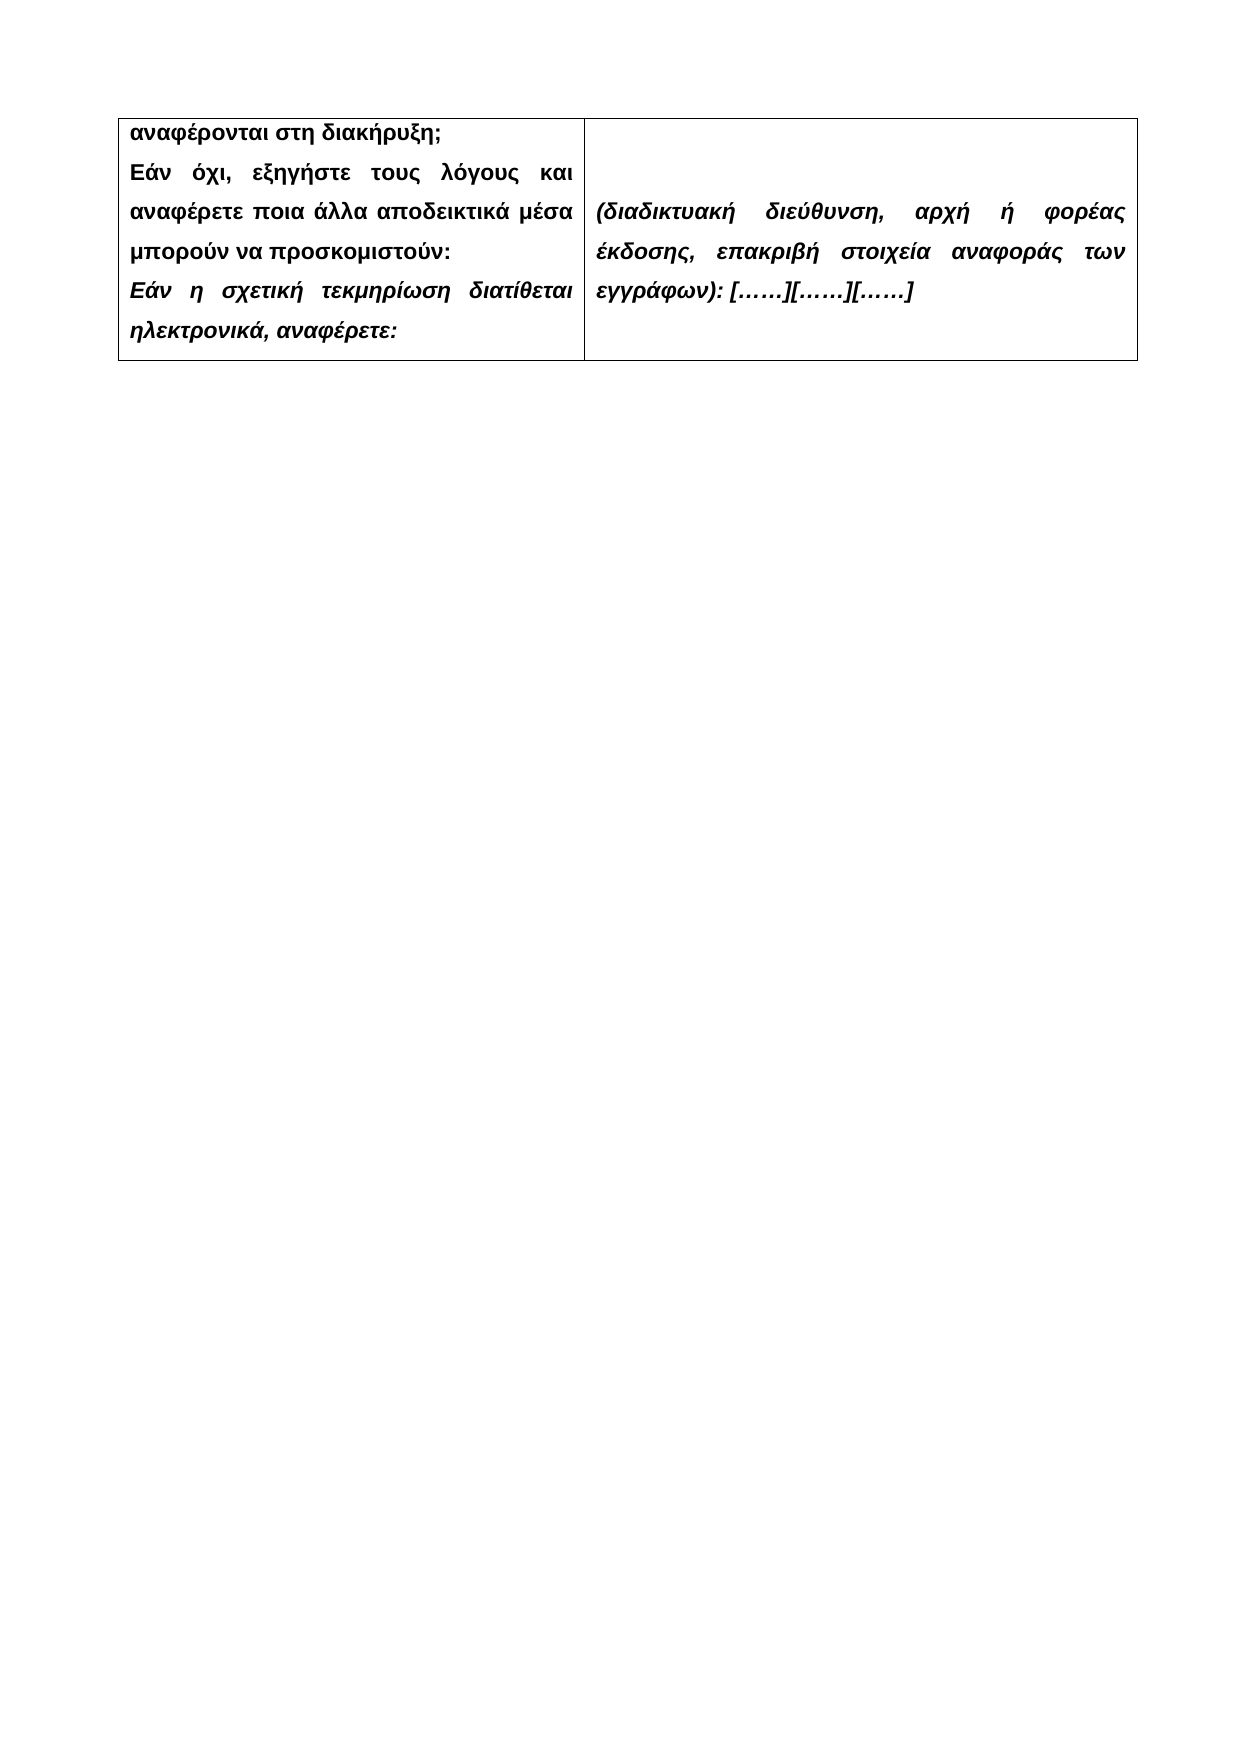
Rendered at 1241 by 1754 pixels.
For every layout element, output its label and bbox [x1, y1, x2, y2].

table_cell [119, 119, 584, 359]
table_cell [585, 119, 1137, 359]
